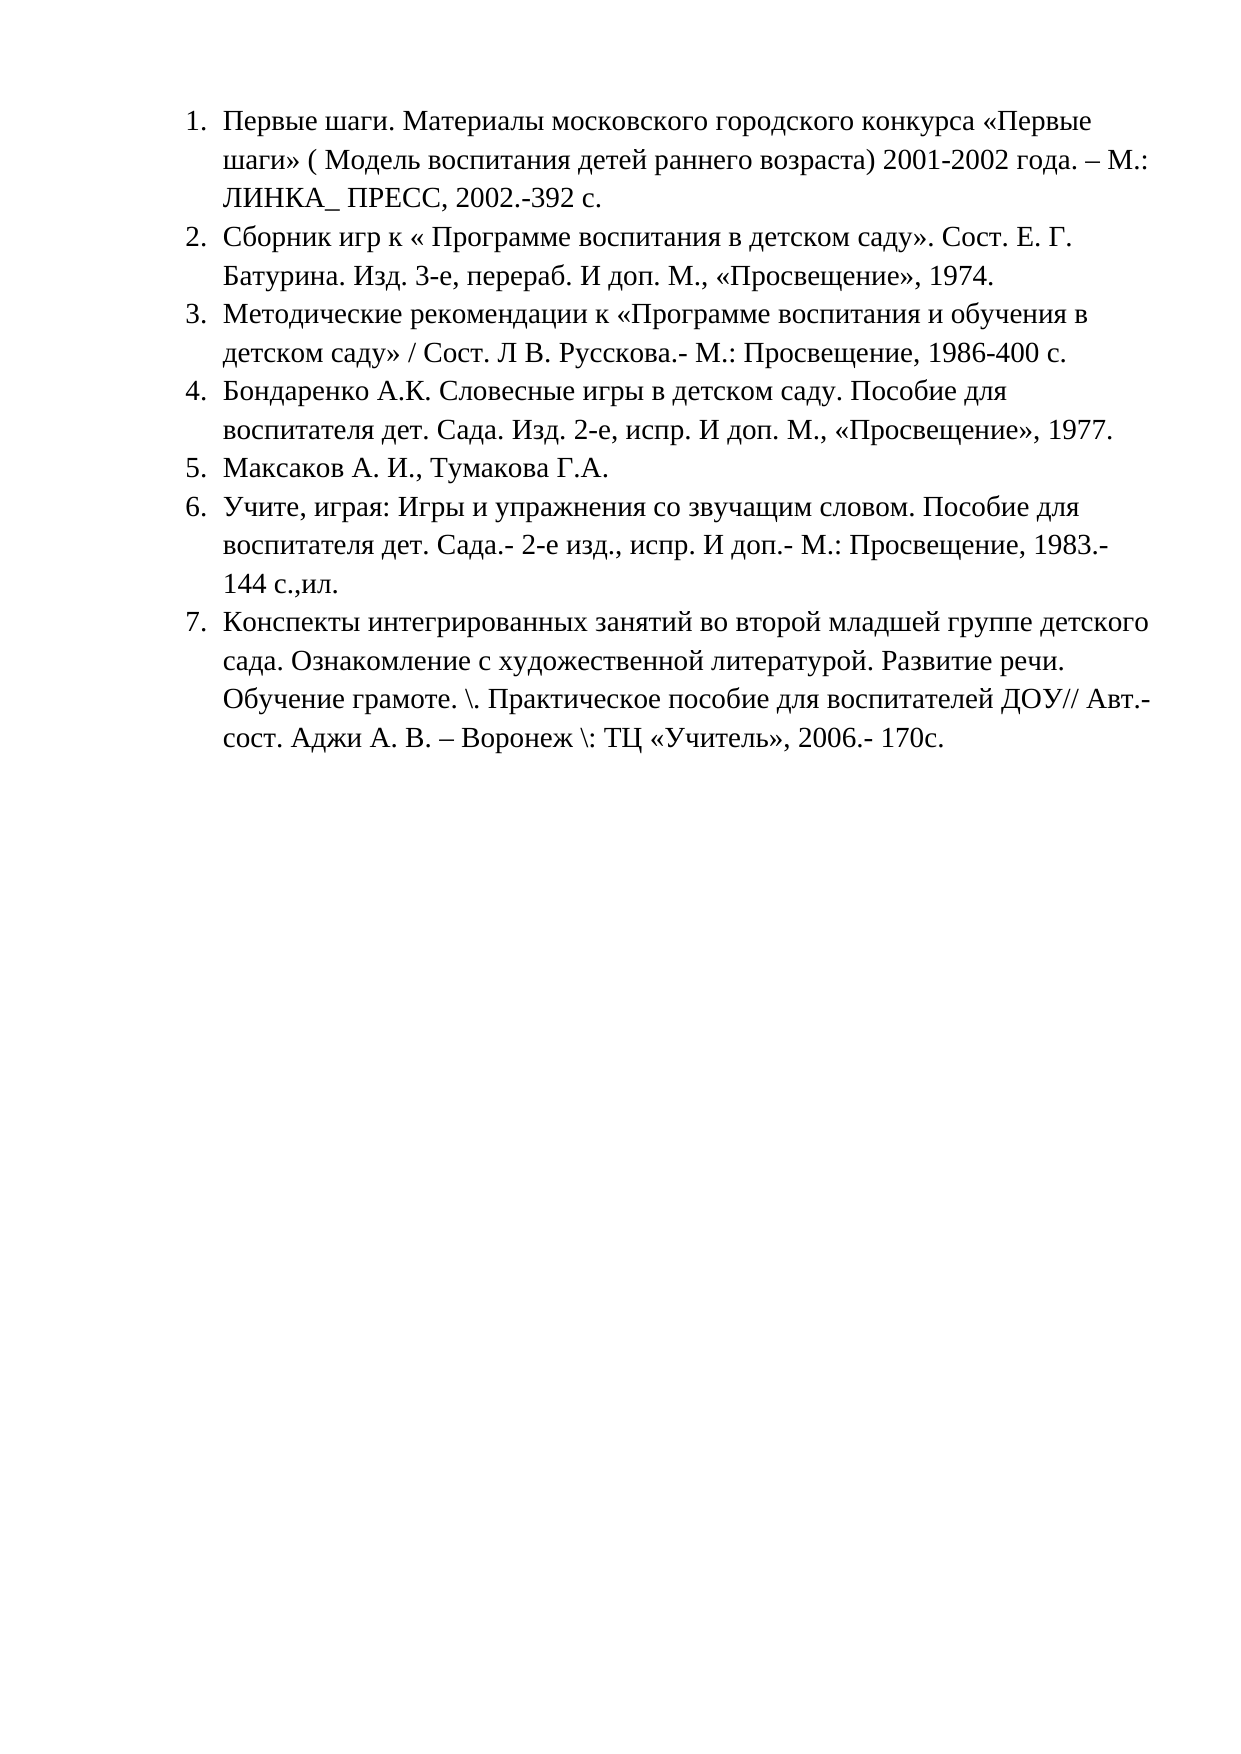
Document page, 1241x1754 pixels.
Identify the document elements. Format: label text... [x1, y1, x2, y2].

list Первые шаги. Материалы московского городского конкурса «Первые шаги» ( Модель воспитания детей раннего возраста) 2001-2002 года. – М.: ЛИНКА_ ПРЕСС, 2002.-392 с. [185, 103, 1152, 214]
list Методические рекомендации к «Программе воспитания и обучения в детском саду» / Сост. Л В. Русскова.- М.: Просвещение, 1986-400 с. [185, 296, 1152, 368]
list Сборник игр к « Программе воспитания в детском саду». Сост. Е. Г. Батурина. Изд. 3-е, перераб. И доп. М., «Просвещение», 1974. [185, 219, 1152, 291]
list Конспекты интегрированных занятий во второй младшей группе детского сада. Ознакомление с художественной литературой. Развитие речи. Обучение грамоте. \. Практическое пособие для воспитателей ДОУ// Авт.- сост. Аджи А. В. – Воронеж \: ТЦ «Учитель», 2006.- 170с. [185, 604, 1152, 754]
list Бондаренко А.К. Словесные игры в детском саду. Пособие для воспитателя дет. Сада. Изд. 2-е, испр. И доп. М., «Просвещение», 1977. [185, 373, 1152, 445]
list Максаков А. И., Тумакова Г.А. [185, 450, 1152, 484]
list Учите, играя: Игры и упражнения со звучащим словом. Пособие для воспитателя дет. Сада.- 2-е изд., испр. И доп.- М.: Просвещение, 1983.-144 с.,ил. [185, 489, 1152, 599]
